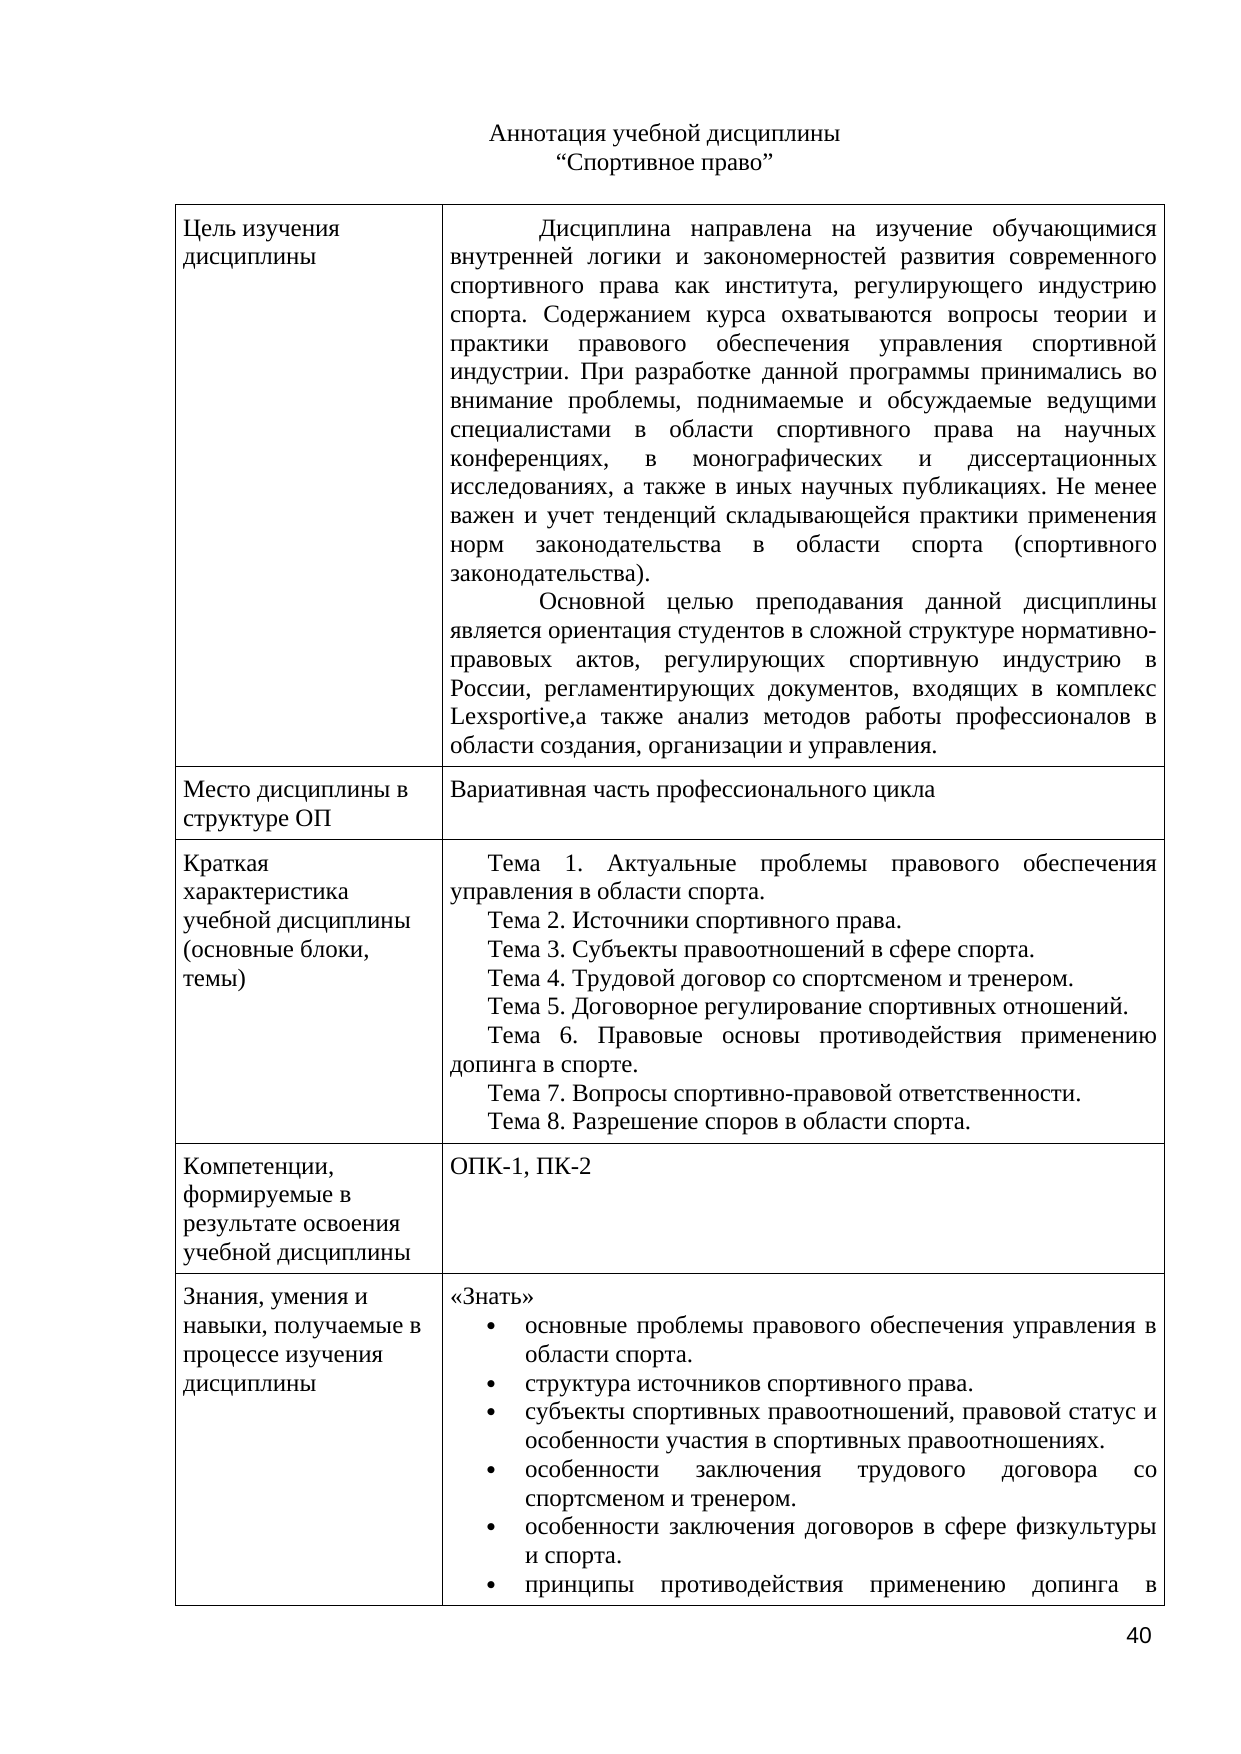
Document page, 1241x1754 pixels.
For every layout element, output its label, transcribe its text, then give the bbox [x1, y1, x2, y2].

text “Спортивное право” [177, 147, 1152, 176]
table_cell ОПК-1, ПК-2 [443, 1144, 1164, 1273]
table_cell Место дисциплины в структуре ОП [176, 767, 442, 839]
text Аннотация учебной дисциплины [177, 118, 1152, 147]
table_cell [176, 1274, 442, 1605]
table_cell Краткая характеристика учебной дисциплины (основные блоки, темы) [176, 840, 442, 1142]
table_cell Компетенции, формируемые в результате освоения учебной дисциплины [176, 1144, 442, 1273]
table_cell Тема 1. Актуальные проблемы правового обеспечения управления в области спорта. Тема 2. Источники спортивного права. Тема 3. Субъекты правоотношений в сфере спорта. Тема 4. Трудовой договор со спортсменом и тренером. Тема 5. Договорное регулирование спортивных отношений. Тема 6. Правовые основы противодействия применению допинга в спорте. Тема 7. Вопросы спортивно-правовой ответственности. Тема 8. Разрешение споров в области спорта. [443, 840, 1164, 1142]
table_cell Вариативная часть профессионального цикла [443, 767, 1164, 839]
table_header Цель изучения дисциплины [176, 205, 442, 766]
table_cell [443, 1274, 1164, 1605]
table_header Дисциплина направлена на изучение обучающимися внутренней логики и закономерностей развития современного спортивного права как института, регулирующего индустрию спорта. Содержанием курса охватываются вопросы теории и практики правового обеспечения управления спортивной индустрии. При разработке данной программы принимались во внимание проблемы, поднимаемые и обсуждаемые ведущими специалистами в области спортивного права на научных конференциях, в монографических и диссертационных исследованиях, а также в иных научных публикациях. Не менее важен и учет тенденций складывающейся практики применения норм законодательства в области спорта (спортивного законодательства). Основной целью преподавания данной дисциплины является ориентация студентов в сложной структуре нормативно-правовых актов, регулирующих спортивную индустрию в России, регламентирующих документов, входящих в комплекс Lexsportive,а также анализ методов работы профессионалов в области создания, организации и управления. [443, 205, 1164, 766]
